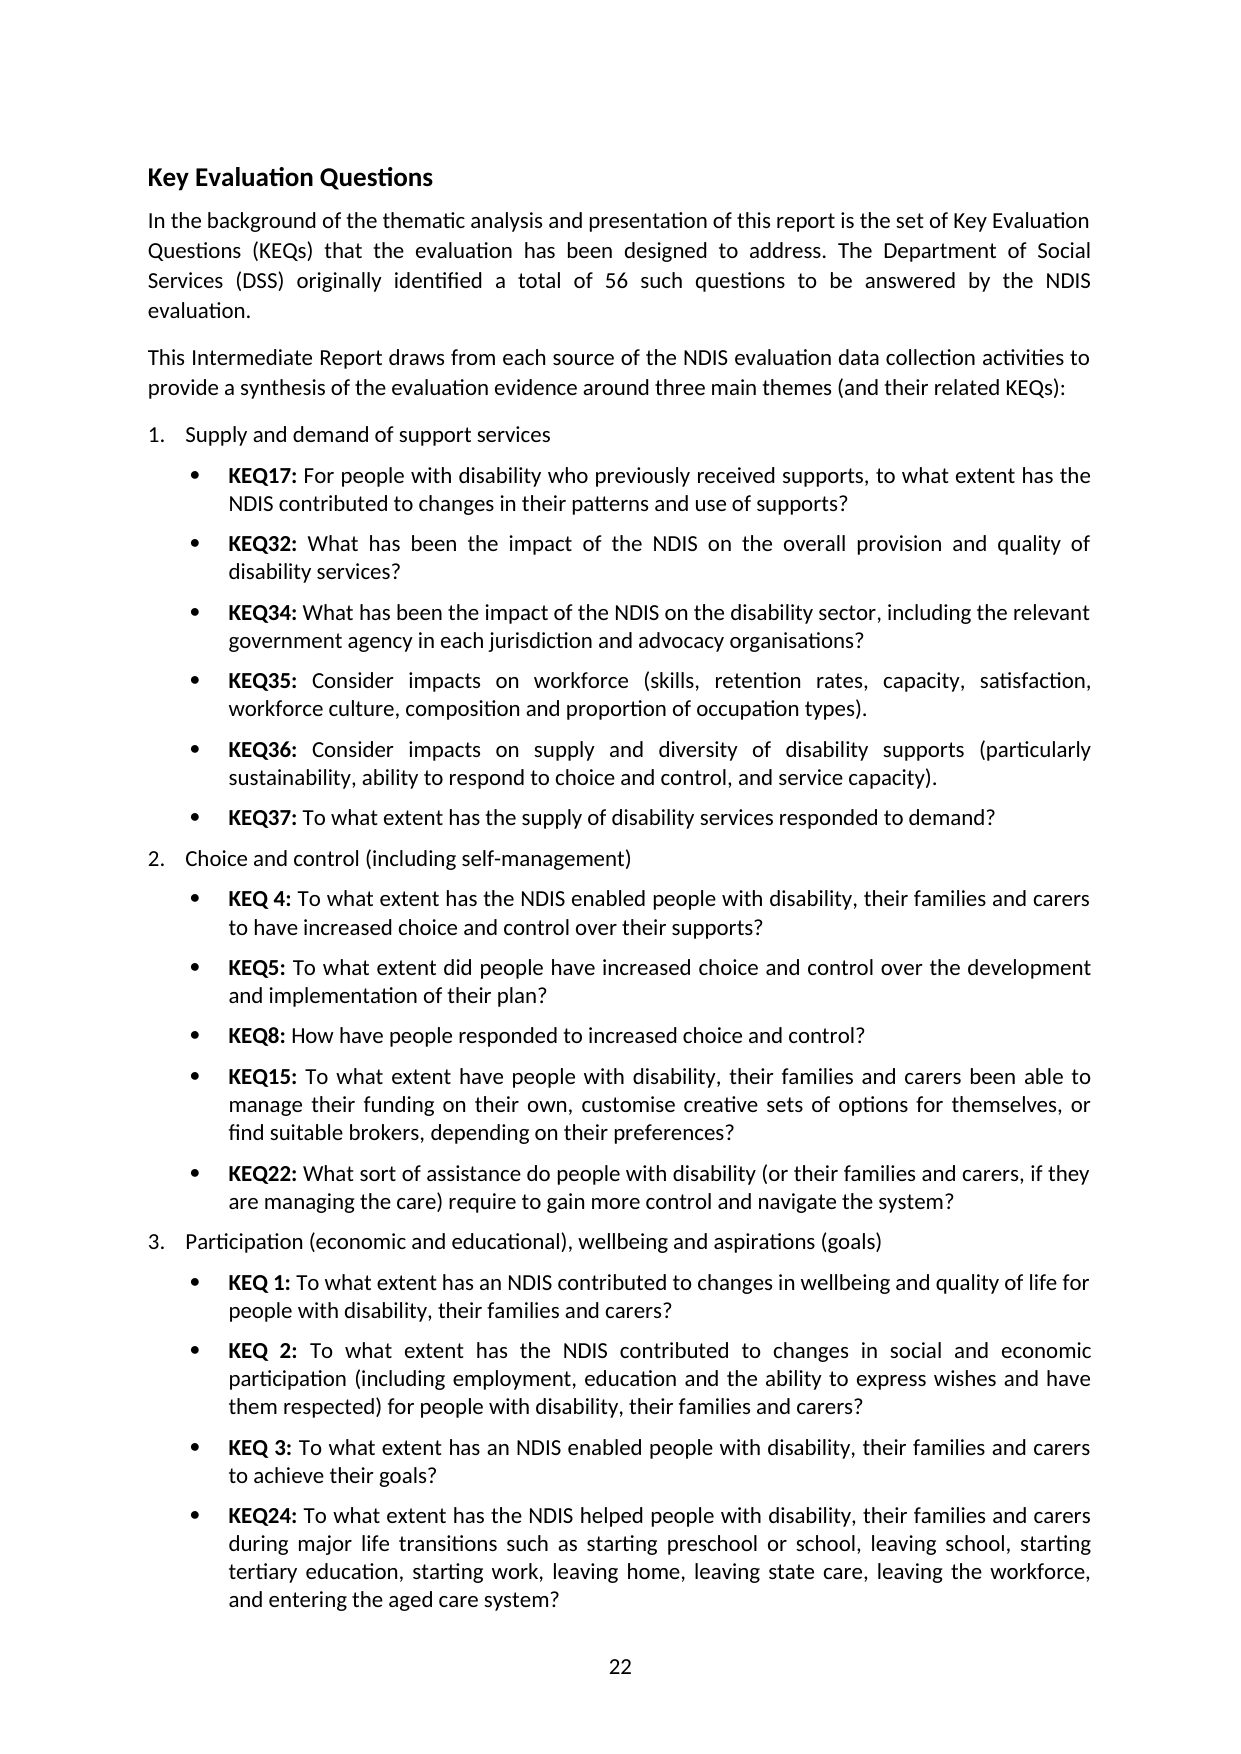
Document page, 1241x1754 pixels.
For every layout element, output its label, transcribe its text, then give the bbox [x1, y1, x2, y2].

list KEQ22: What sort of assistance do people with disability (or their families and carers, if they are managing the care) require to gain more control and navigate the system? [191, 1159, 1092, 1215]
list KEQ 2: To what extent has the NDIS contributed to changes in social and economic participation (including employment, education and the ability to express wishes and have them respected) for people with disability, their families and carers? [191, 1336, 1092, 1420]
list KEQ36: Consider impacts on supply and diversity of disability supports (particularly sustainability, ability to respond to choice and control, and service capacity). [191, 735, 1092, 791]
list KEQ17: For people with disability who previously received supports, to what extent has the NDIS contributed to changes in their patterns and use of supports? [191, 461, 1092, 517]
list KEQ 4: To what extent has the NDIS enabled people with disability, their families and carers to have increased choice and control over their supports? [191, 884, 1092, 941]
list KEQ8: How have people responded to increased choice and control? [191, 1022, 1092, 1050]
text This Intermediate Report draws from each source of the NDIS evaluation data collection activities to provide a synthesis of the evaluation evidence around three main themes (and their related KEQs): [148, 343, 1092, 401]
list Choice and control (including self-management) [148, 844, 1092, 872]
list KEQ37: To what extent has the supply of disability services responded to demand? [191, 803, 1092, 832]
text In the background of the thematic analysis and presentation of this report is the set of Key Evaluation Questions (KEQs) that the evaluation has been designed to address. The Department of Social Services (DSS) originally identified a total of 56 such questions to be answered by the NDIS evaluation. [148, 206, 1092, 324]
list KEQ24: To what extent has the NDIS helped people with disability, their families and carers during major life transitions such as starting preschool or school, leaving school, starting tertiary education, starting work, leaving home, leaving state care, leaving the workforce, and entering the aged care system? [191, 1501, 1092, 1613]
list KEQ34: What has been the impact of the NDIS on the disability sector, including the relevant government agency in each jurisdiction and advocacy organisations? [191, 598, 1092, 654]
list Supply and demand of support services [148, 420, 1092, 448]
list KEQ35: Consider impacts on workforce (skills, retention rates, capacity, satisfaction, workforce culture, composition and proportion of occupation types). [191, 666, 1092, 722]
list KEQ 1: To what extent has an NDIS contributed to changes in wellbeing and quality of life for people with disability, their families and carers? [191, 1268, 1092, 1324]
list KEQ 3: To what extent has an NDIS enabled people with disability, their families and carers to achieve their goals? [191, 1433, 1092, 1489]
list Participation (economic and educational), wellbeing and aspirations (goals) [148, 1227, 1092, 1255]
list KEQ32: What has been the impact of the NDIS on the overall provision and quality of disability services? [191, 529, 1092, 585]
list KEQ5: To what extent did people have increased choice and control over the development and implementation of their plan? [191, 953, 1092, 1009]
text Key Evaluation Questions [148, 160, 1092, 193]
list KEQ15: To what extent have people with disability, their families and carers been able to manage their funding on their own, customise creative sets of options for themselves, or find suitable brokers, depending on their preferences? [191, 1062, 1092, 1146]
